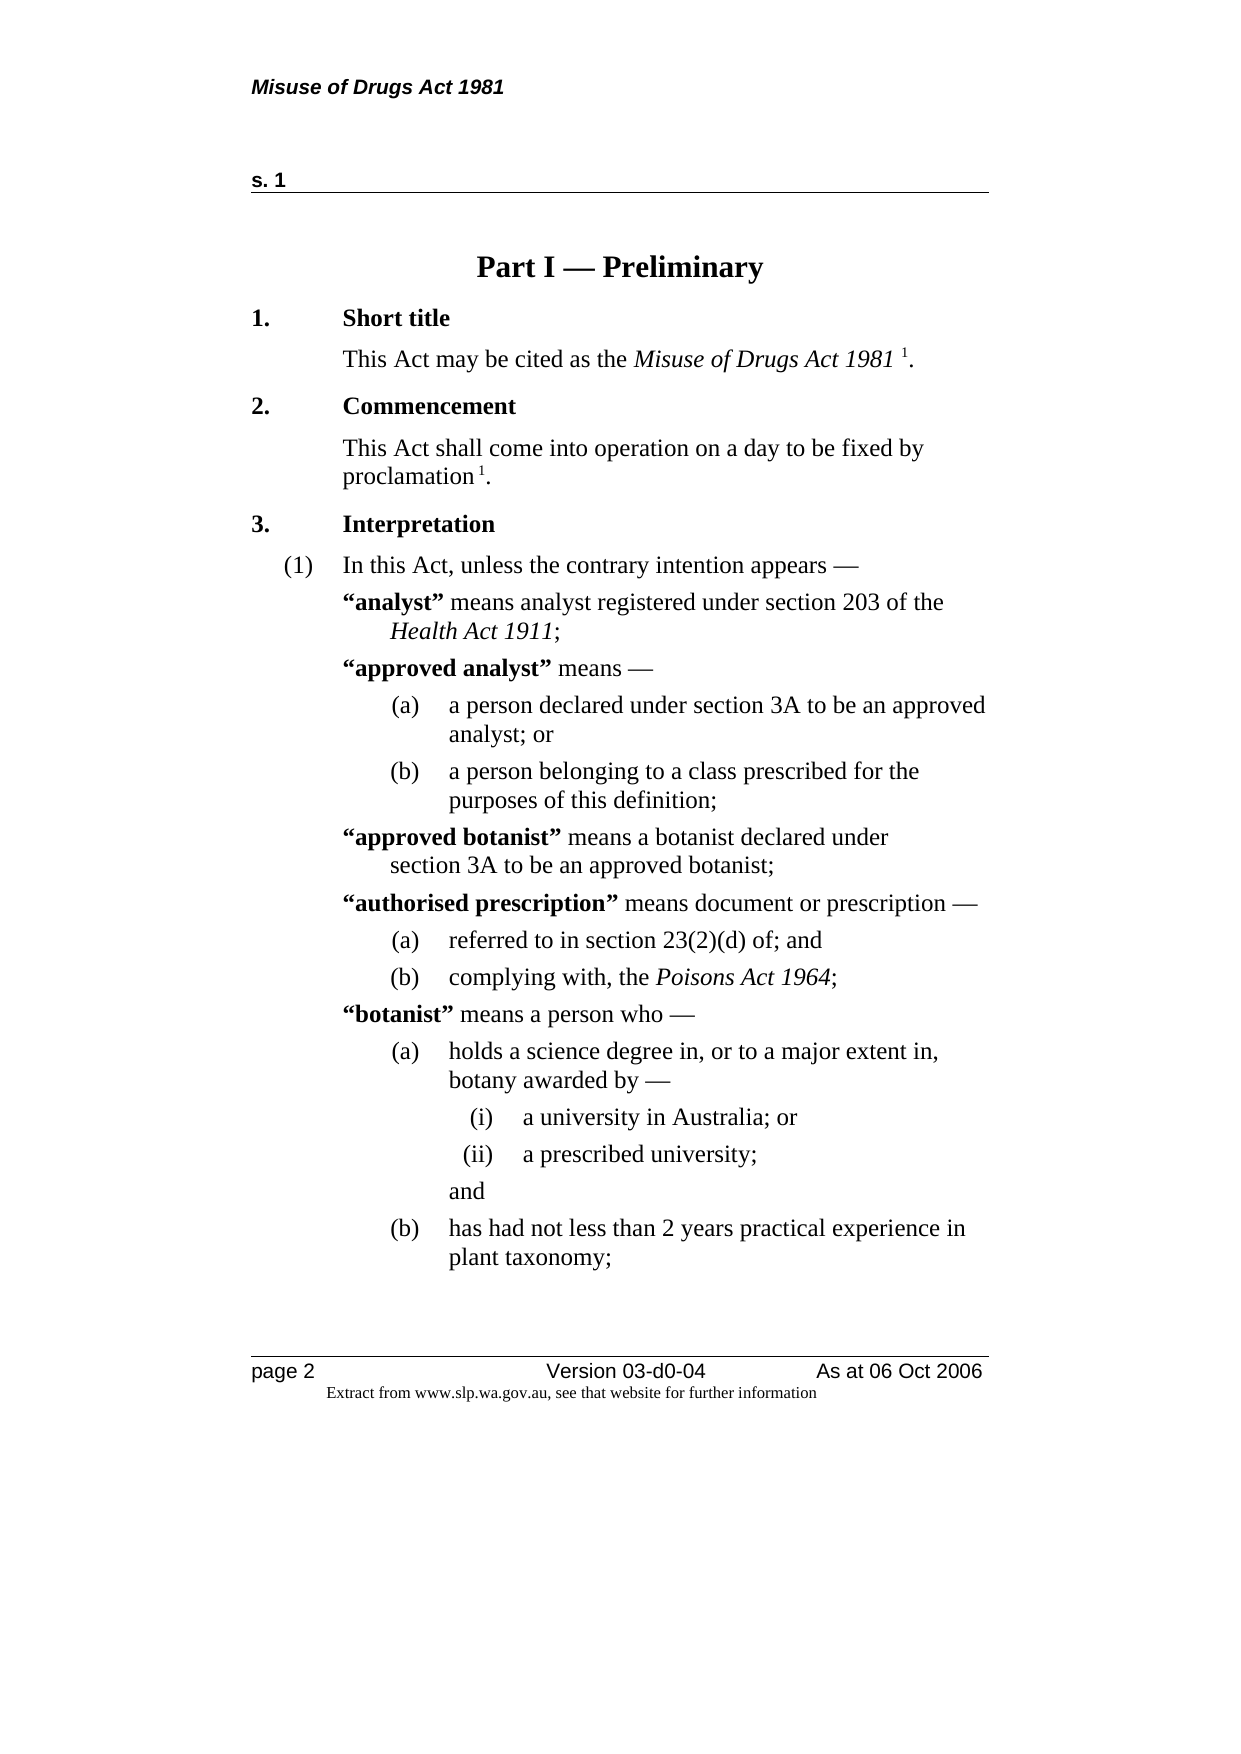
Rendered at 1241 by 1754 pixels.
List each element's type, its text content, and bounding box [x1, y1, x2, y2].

text This Act may be cited as the Misuse of Drugs Act 1981 1. [251, 344, 989, 373]
text “botanist” means a person who — [251, 999, 989, 1028]
text (a) a person declared under section 3A to be an approved analyst; or [251, 690, 989, 748]
subtitle 1. Short title [251, 303, 989, 331]
text “approved analyst” means — [251, 653, 989, 682]
text This Act shall come into operation on a day to be fixed by proclamation 1. [251, 433, 989, 490]
text (b) a person belonging to a class prescribed for the purposes of this definition; [251, 756, 989, 813]
text “analyst” means analyst registered under section 203 of the Health Act 1911; [251, 587, 989, 645]
text and [251, 1176, 989, 1205]
text “approved botanist” means a botanist declared under section 3A to be an approved botanist; [251, 822, 989, 879]
text (b) complying with, the Poisons Act 1964; [251, 962, 989, 991]
text (a) referred to in section 23(2)(d) of; and [251, 925, 989, 953]
text (ii) a prescribed university; [251, 1139, 989, 1168]
text “authorised prescription” means document or prescription — [251, 888, 989, 916]
text (a) holds a science degree in, or to a major extent in, botany awarded by — [251, 1036, 989, 1093]
text (1) In this Act, unless the contrary intention appears — [251, 550, 989, 579]
subtitle 2. Commencement [251, 391, 989, 420]
text (b) has had not less than 2 years practical experience in plant taxonomy; [251, 1213, 989, 1271]
subtitle Part I — Preliminary [251, 248, 989, 284]
text (i) a university in Australia; or [251, 1102, 989, 1131]
subtitle 3. Interpretation [251, 509, 989, 538]
